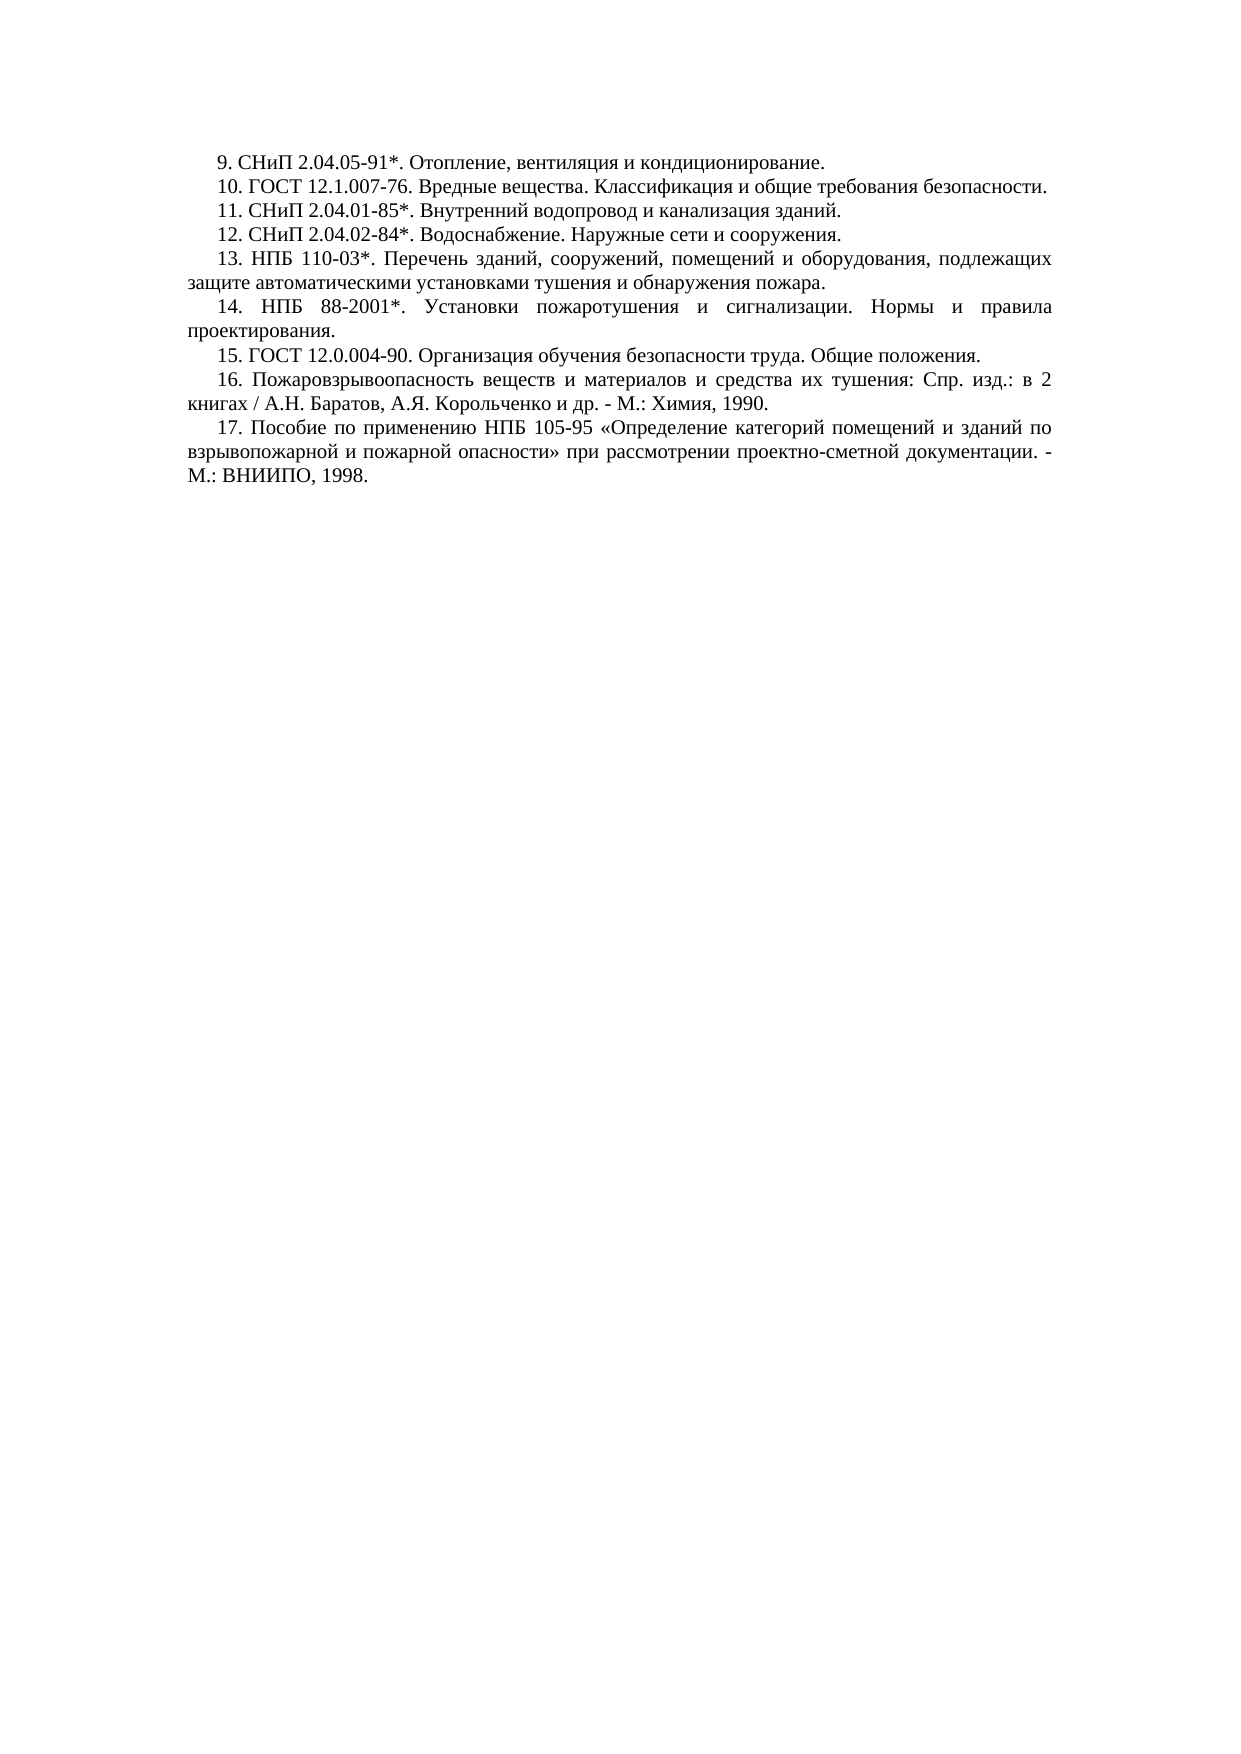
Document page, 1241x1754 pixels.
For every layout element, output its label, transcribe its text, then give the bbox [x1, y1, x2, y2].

text 15. ГОСТ 12.0.004-90. Организация обучения безопасности труда. Общие положения. [187, 342, 1053, 367]
text 16. Пожаровзрывоопасность веществ и материалов и средства их тушения: Спр. изд.: в 2 книгах / А.Н. Баратов, А.Я. Корольченко и др. - М.: Химия, 1990. [187, 367, 1053, 415]
text 10. ГОСТ 12.1.007-76. Вредные вещества. Классификация и общие требования безопасности. [187, 174, 1053, 198]
text 11. СНиП 2.04.01-85*. Внутренний водопровод и канализация зданий. [187, 198, 1053, 222]
text 17. Пособие по применению НПБ 105-95 «Определение категорий помещений и зданий по взрывопожарной и пожарной опасности» при рассмотрении проектно-сметной документации. - М.: ВНИИПО, 1998. [187, 415, 1053, 487]
text 14. НПБ 88-2001*. Установки пожаротушения и сигнализации. Нормы и правила проектирования. [187, 294, 1053, 342]
text 12. СНиП 2.04.02-84*. Водоснабжение. Наружные сети и сооружения. [187, 222, 1053, 246]
text 13. НПБ 110-03*. Перечень зданий, сооружений, помещений и оборудования, подлежащих защите автоматическими установками тушения и обнаружения пожара. [187, 246, 1053, 294]
text 9. СНиП 2.04.05-91*. Отопление, вентиляция и кондиционирование. [187, 150, 1053, 174]
